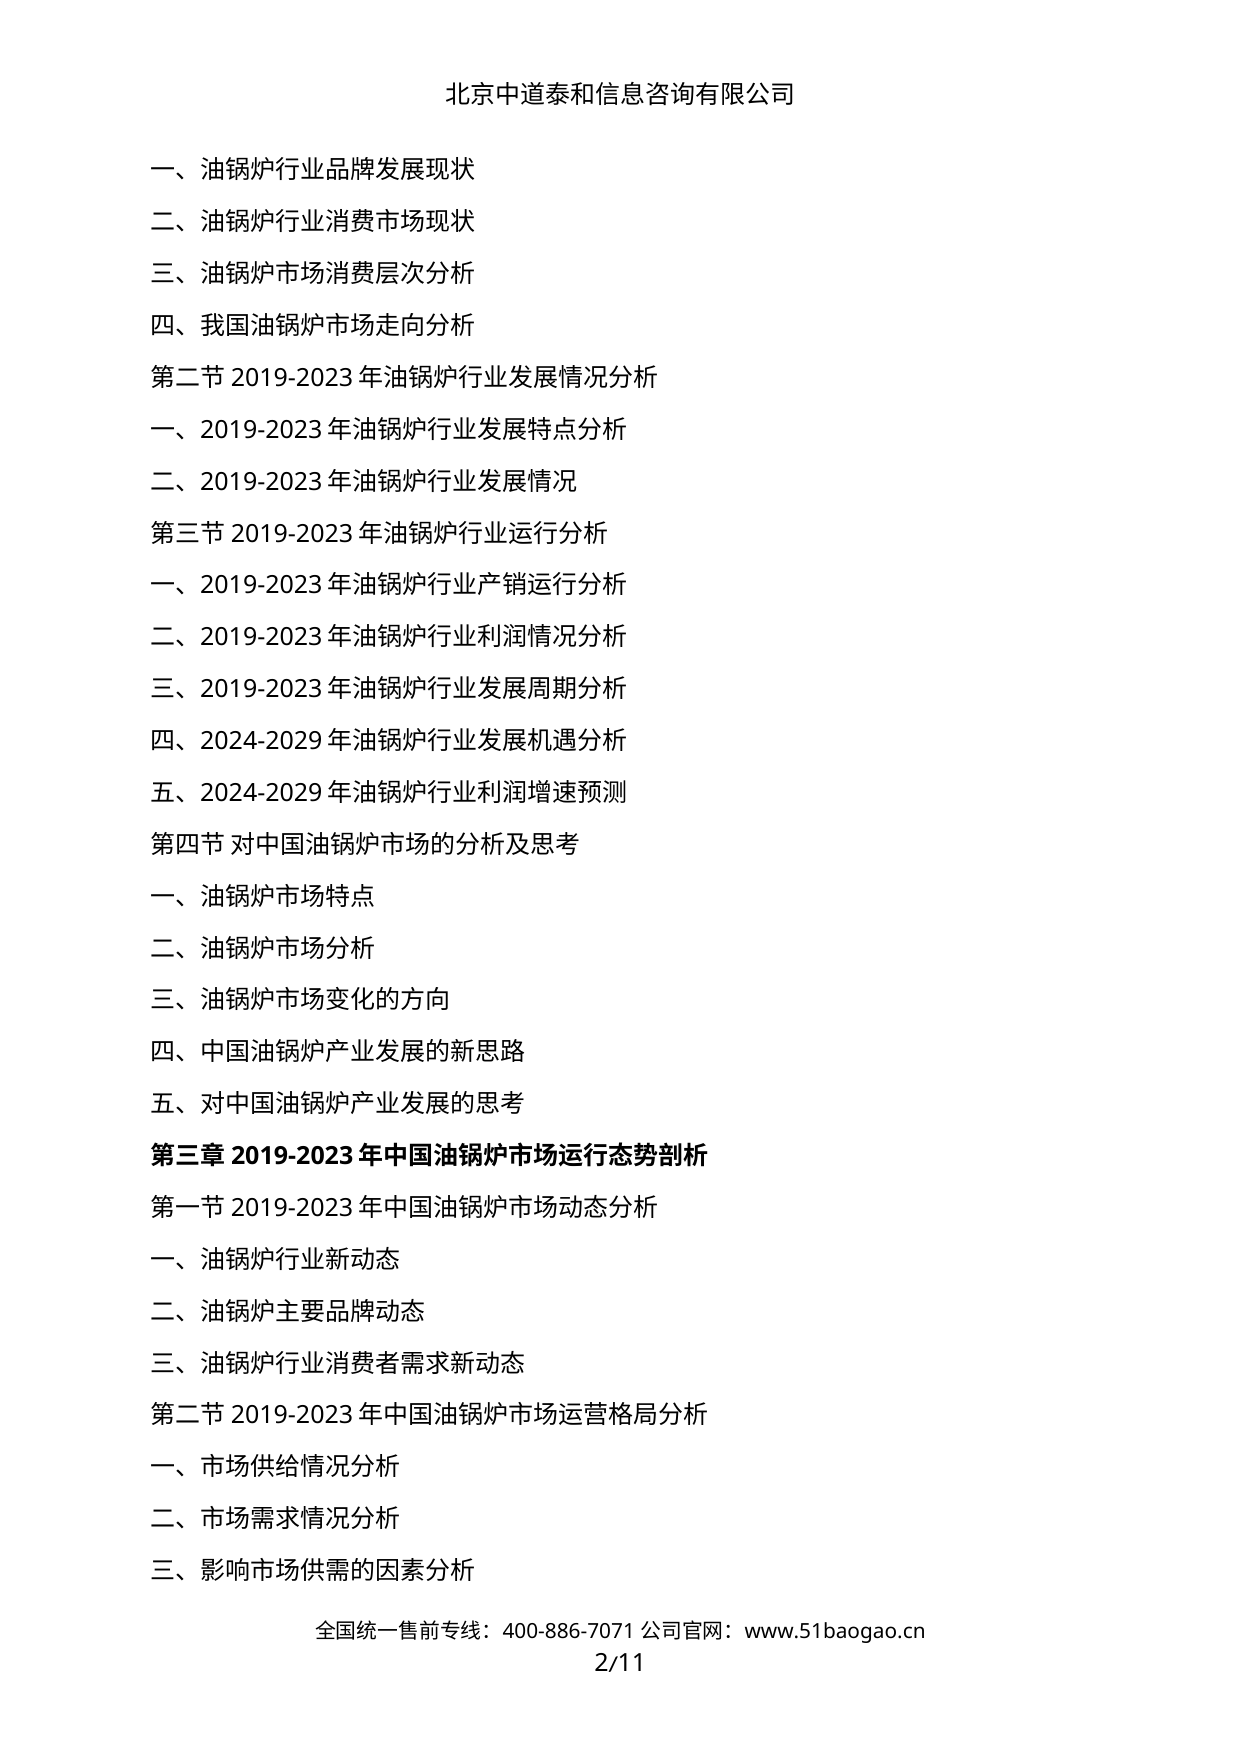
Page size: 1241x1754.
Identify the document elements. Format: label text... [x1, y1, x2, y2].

text 二、2019-2023年油锅炉行业利润情况分析 [150, 617, 1090, 653]
text 四、中国油锅炉产业发展的新思路 [150, 1032, 1090, 1068]
text 三、油锅炉市场消费层次分析 [150, 254, 1090, 290]
text 第三章 2019-2023年中国油锅炉市场运行态势剖析 [150, 1136, 1090, 1172]
text 三、油锅炉市场变化的方向 [150, 980, 1090, 1016]
text 三、2019-2023年油锅炉行业发展周期分析 [150, 669, 1090, 705]
text 四、我国油锅炉市场走向分析 [150, 306, 1090, 342]
text 第四节 对中国油锅炉市场的分析及思考 [150, 824, 1090, 861]
text 二、市场需求情况分析 [150, 1499, 1090, 1535]
text 一、2019-2023年油锅炉行业发展特点分析 [150, 409, 1090, 446]
text 一、油锅炉行业品牌发展现状 [150, 150, 1090, 186]
text 第三节 2019-2023年油锅炉行业运行分析 [150, 513, 1090, 549]
text 二、油锅炉主要品牌动态 [150, 1291, 1090, 1327]
text 第二节 2019-2023年油锅炉行业发展情况分析 [150, 357, 1090, 394]
text 一、市场供给情况分析 [150, 1447, 1090, 1483]
text 二、油锅炉市场分析 [150, 928, 1090, 964]
text 四、2024-2029年油锅炉行业发展机遇分析 [150, 721, 1090, 757]
text 一、油锅炉行业新动态 [150, 1239, 1090, 1276]
text 五、2024-2029年油锅炉行业利润增速预测 [150, 772, 1090, 809]
text 三、油锅炉行业消费者需求新动态 [150, 1343, 1090, 1379]
text 一、油锅炉市场特点 [150, 876, 1090, 912]
text 二、油锅炉行业消费市场现状 [150, 202, 1090, 238]
text 第一节 2019-2023年中国油锅炉市场动态分析 [150, 1187, 1090, 1224]
text 三、影响市场供需的因素分析 [150, 1551, 1090, 1587]
text 一、2019-2023年油锅炉行业产销运行分析 [150, 565, 1090, 601]
text 第二节 2019-2023年中国油锅炉市场运营格局分析 [150, 1395, 1090, 1431]
text 二、2019-2023年油锅炉行业发展情况 [150, 461, 1090, 497]
text 五、对中国油锅炉产业发展的思考 [150, 1084, 1090, 1120]
